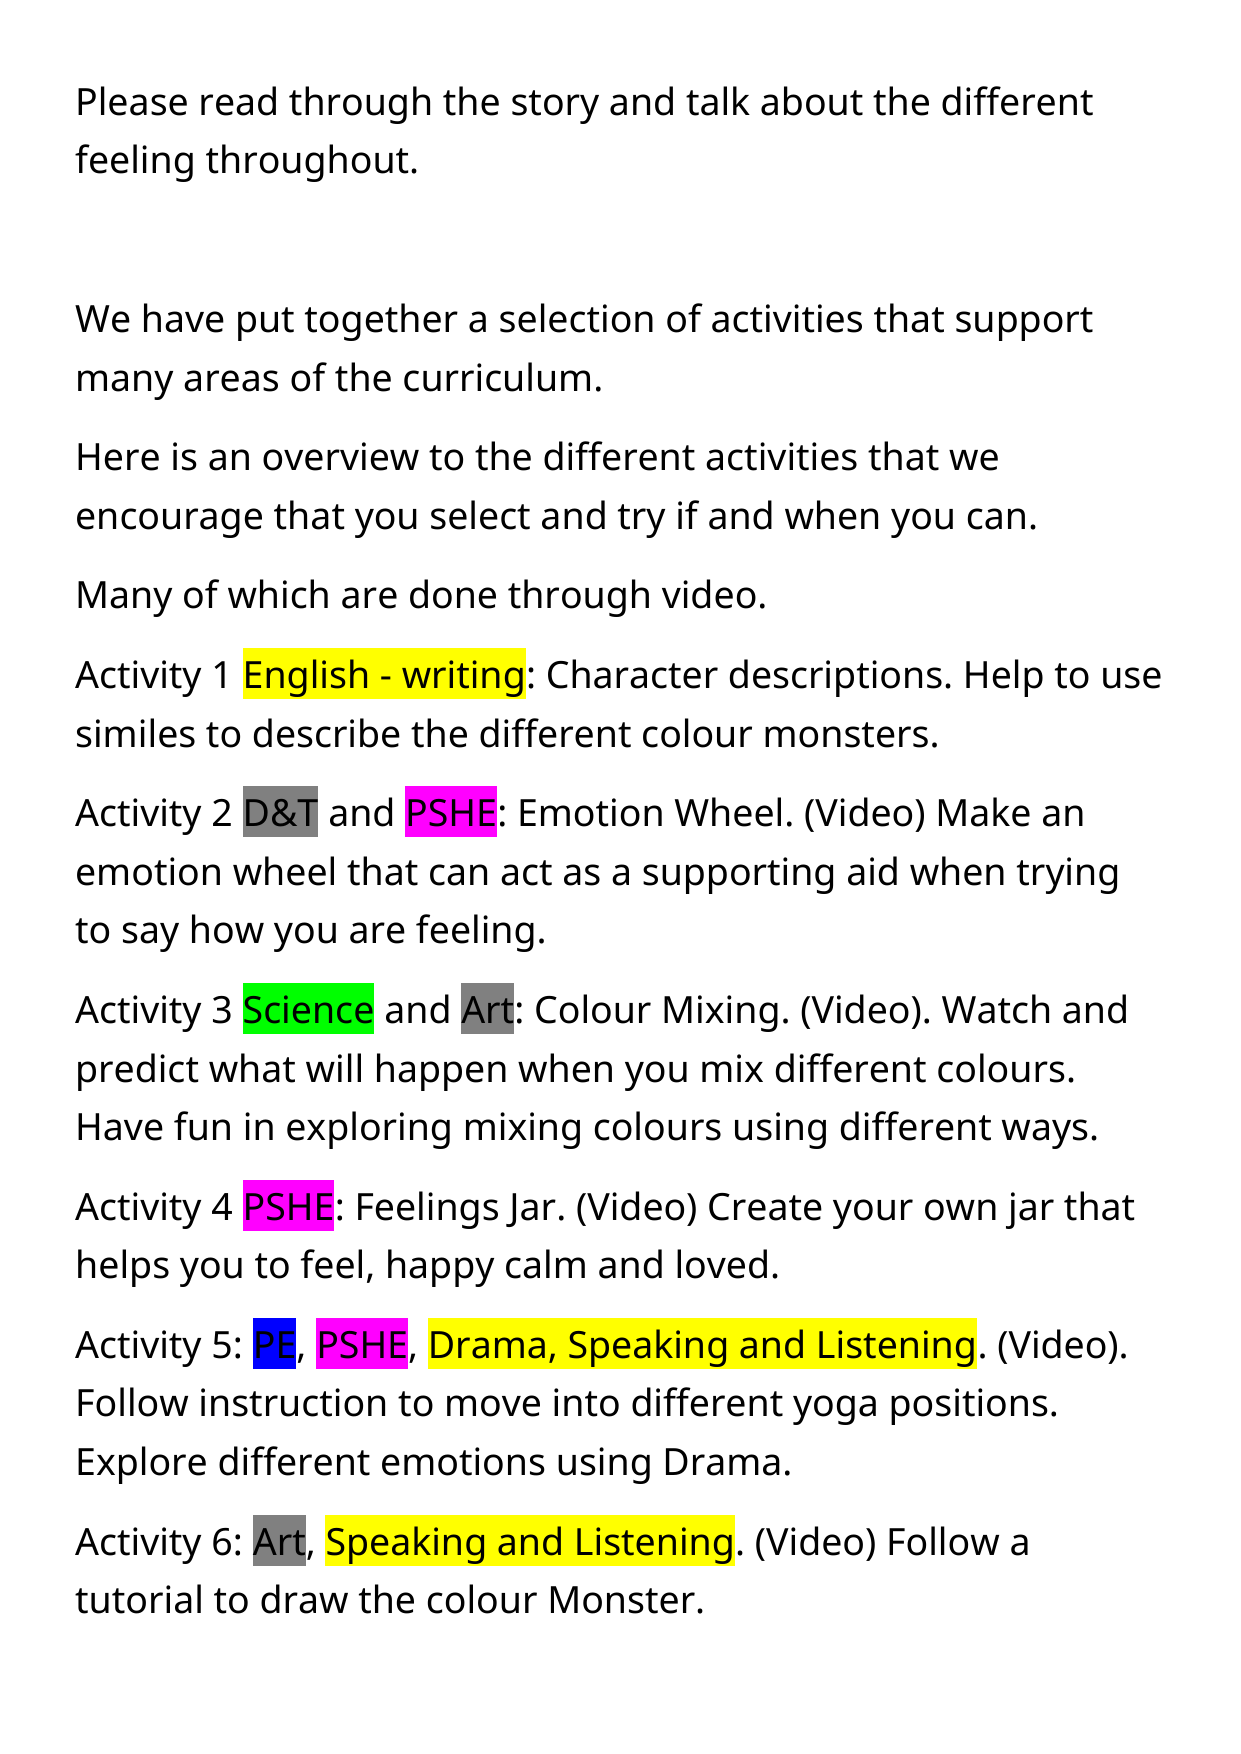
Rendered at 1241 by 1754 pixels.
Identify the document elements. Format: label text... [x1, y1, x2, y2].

text Activity 1 English - writing: Character descriptions. Help to use similes to describe the different colour monsters. [75, 648, 1165, 758]
text Here is an overview to the different activities that we encourage that you select and try if and when you can. [75, 431, 1165, 540]
text Activity 5: PE, PSHE, Drama, Speaking and Listening. (Video). Follow instruction to move into different yoga positions. Explore different emotions using Drama. [75, 1318, 1165, 1486]
text Please read through the story and talk about the different feeling throughout. [75, 75, 1165, 185]
text Activity 2 D&T and PSHE: Emotion Wheel. (Video) Make an emotion wheel that can act as a supporting aid when trying to say how you are feeling. [75, 786, 1165, 955]
text Activity 4 PSHE: Feelings Jar. (Video) Create your own jar that helps you to feel, happy calm and loved. [75, 1180, 1165, 1290]
text Many of which are done through video. [75, 569, 1165, 620]
text Activity 6: Art, Speaking and Listening. (Video) Follow a tutorial to draw the colour Monster. [75, 1515, 1165, 1624]
text Activity 3 Science and Art: Colour Mixing. (Video). Watch and predict what will happen when you mix different colours. Have fun in exploring mixing colours using different ways. [75, 983, 1165, 1152]
text We have put together a selection of activities that support many areas of the curriculum. [75, 293, 1165, 402]
